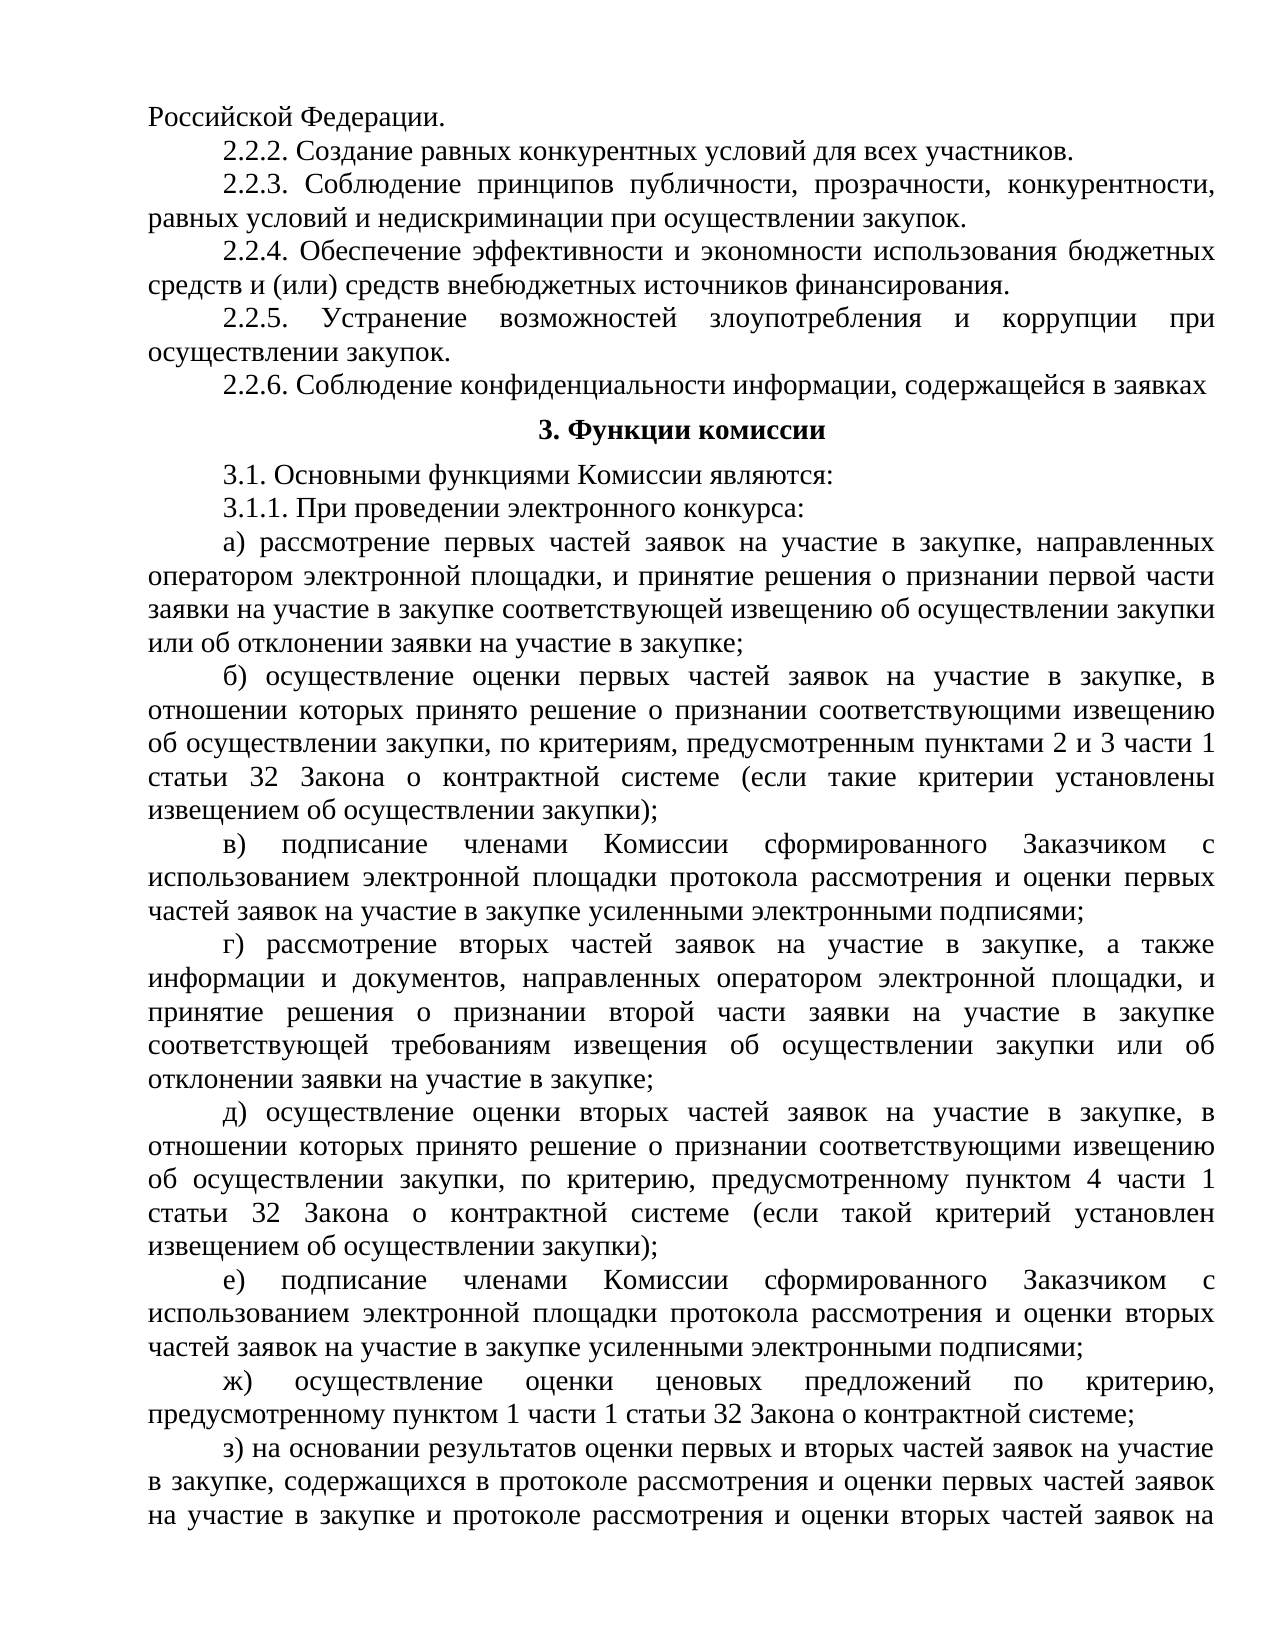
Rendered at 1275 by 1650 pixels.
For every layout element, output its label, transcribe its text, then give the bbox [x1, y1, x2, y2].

text е) подписание членами Комиссии сформированного Заказчиком с использованием электронной площадки протокола рассмотрения и оценки вторых частей заявок на участие в закупке усиленными электронными подписями; [148, 1262, 1216, 1363]
text 2.2.3. Соблюдение принципов публичности, прозрачности, конкурентности, равных условий и недискриминации при осуществлении закупок. [148, 166, 1216, 233]
text г) рассмотрение вторых частей заявок на участие в закупке, а также информации и документов, направленных оператором электронной площадки, и принятие решения о признании второй части заявки на участие в закупке соответствующей требованиям извещения об осуществлении закупки или об отклонении заявки на участие в закупке; [148, 927, 1216, 1094]
text 2.2.2. Создание равных конкурентных условий для всех участников. [148, 133, 1216, 166]
text 3.1.1. При проведении электронного конкурса: [148, 491, 1216, 524]
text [148, 1430, 1216, 1530]
text 2.2.6. Соблюдение конфиденциальности информации, содержащейся в заявках [148, 367, 1216, 401]
text в) подписание членами Комиссии сформированного Заказчиком с использованием электронной площадки протокола рассмотрения и оценки первых частей заявок на участие в закупке усиленными электронными подписями; [148, 826, 1216, 927]
text д) осуществление оценки вторых частей заявок на участие в закупке, в отношении которых принято решение о признании соответствующими извещению об осуществлении закупки, по критерию, предусмотренному пунктом 4 части 1 статьи 32 Закона о контрактной системе (если такой критерий установлен извещением об осуществлении закупки); [148, 1094, 1216, 1262]
text а) рассмотрение первых частей заявок на участие в закупке, направленных оператором электронной площадки, и принятие решения о признании первой части заявки на участие в закупке соответствующей извещению об осуществлении закупки или об отклонении заявки на участие в закупке; [148, 524, 1216, 658]
text 2.2.4. Обеспечение эффективности и экономности использования бюджетных средств и (или) средств внебюджетных источников финансирования. [148, 233, 1216, 300]
text ж) осуществление оценки ценовых предложений по критерию, предусмотренному пунктом 1 части 1 статьи 32 Закона о контрактной системе; [148, 1363, 1216, 1430]
text 3.1. Основными функциями Комиссии являются: [148, 457, 1216, 491]
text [148, 99, 1216, 133]
text 3. Функции комиссии [148, 412, 1216, 446]
text 2.2.5. Устранение возможностей злоупотребления и коррупции при осуществлении закупок. [148, 300, 1216, 367]
text б) осуществление оценки первых частей заявок на участие в закупке, в отношении которых принято решение о признании соответствующими извещению об осуществлении закупки, по критериям, предусмотренным пунктами 2 и 3 части 1 статьи 32 Закона о контрактной системе (если такие критерии установлены извещением об осуществлении закупки); [148, 658, 1216, 826]
